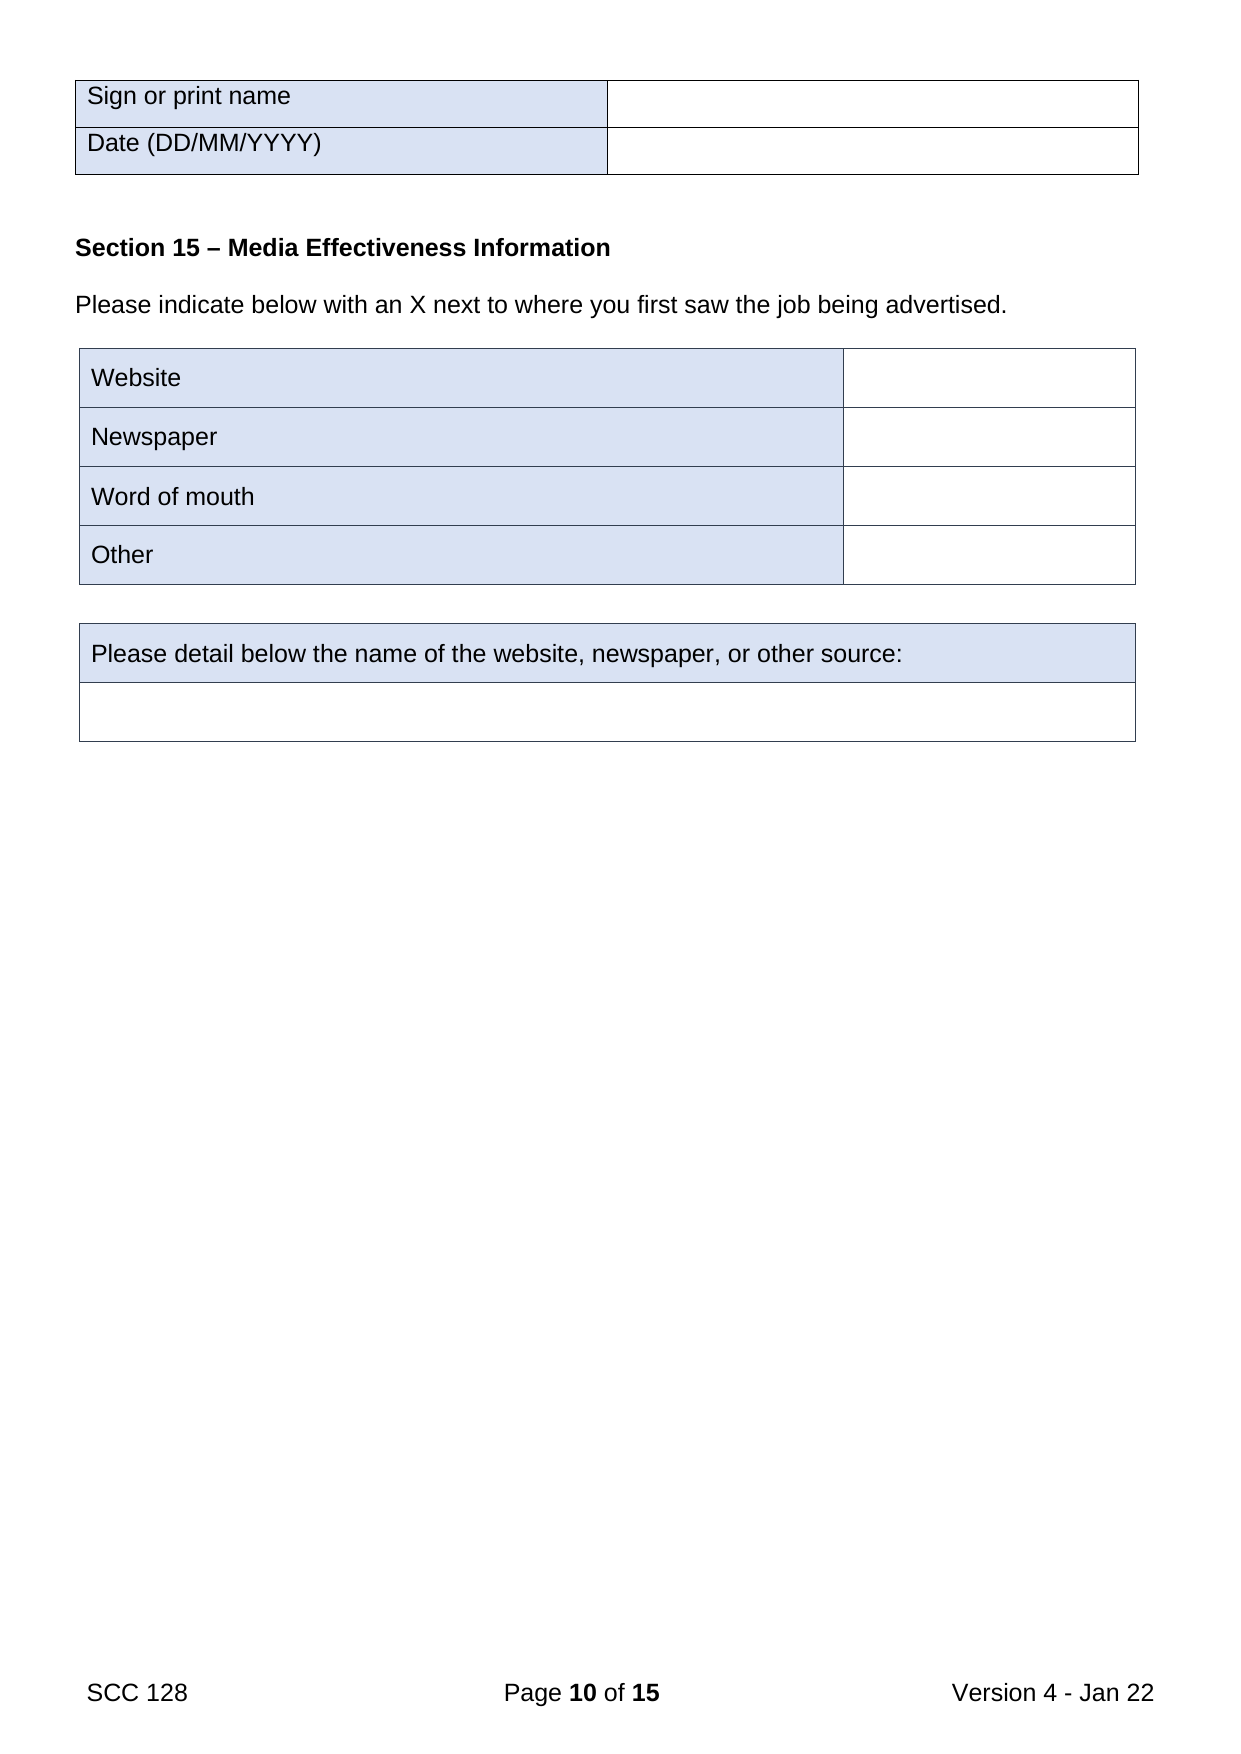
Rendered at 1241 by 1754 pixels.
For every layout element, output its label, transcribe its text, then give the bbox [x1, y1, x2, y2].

table_header [844, 349, 1135, 407]
table_cell [844, 467, 1135, 525]
table_cell Word of mouth [80, 467, 843, 525]
table_cell Newspaper [80, 408, 843, 466]
subtitle Section 15 – Media Effectiveness Information [75, 233, 1162, 262]
table_cell Other [80, 526, 843, 584]
table_cell [608, 128, 1138, 174]
table_cell [844, 526, 1135, 584]
table_header [608, 81, 1138, 127]
table_cell Date (DD/MM/YYYY) [76, 128, 607, 174]
table_header Website [80, 349, 843, 407]
table_cell [844, 408, 1135, 466]
table_header Please detail below the name of the website, newspaper, or other source: [80, 624, 1135, 682]
text Please indicate below with an X next to where you first saw the job being advertised. [75, 290, 1164, 319]
table_header Sign or print name [76, 81, 607, 127]
table_cell [80, 683, 1135, 741]
